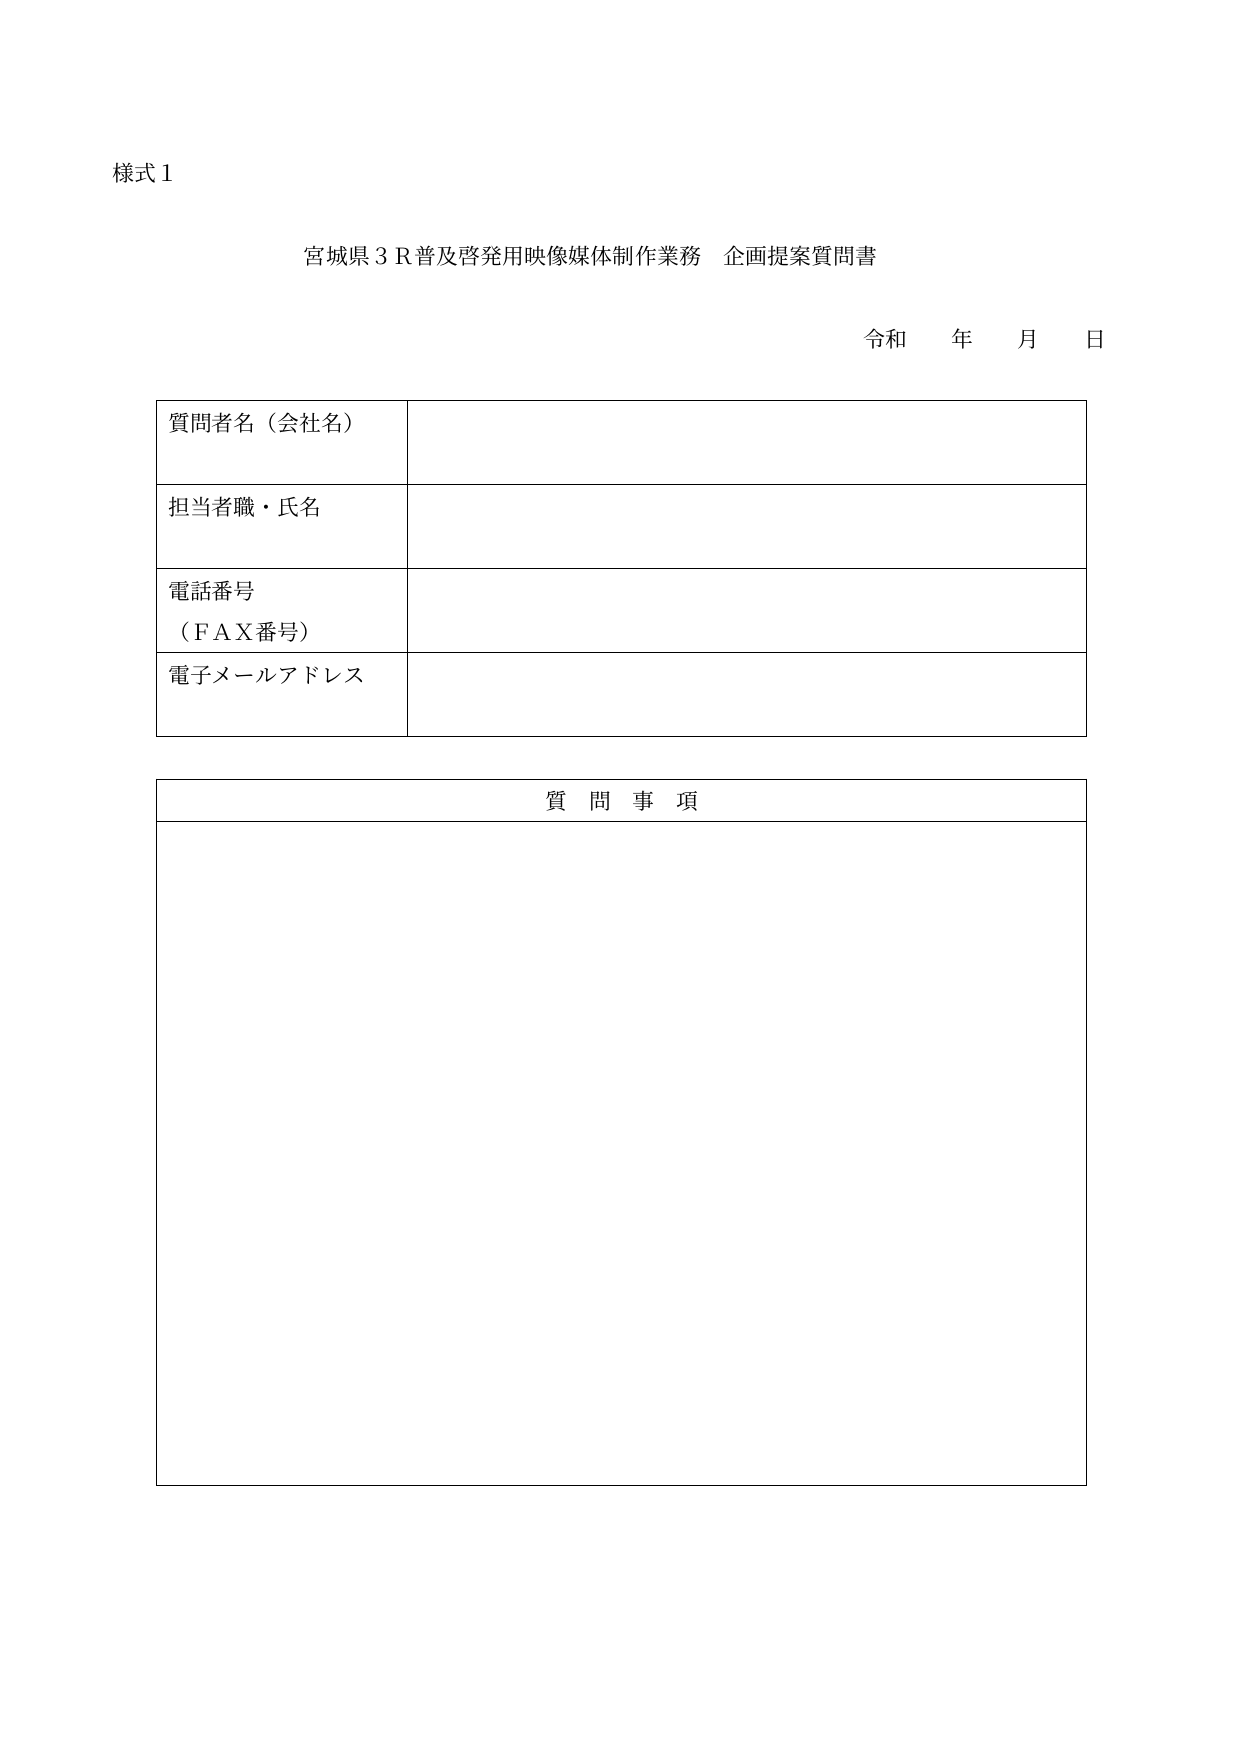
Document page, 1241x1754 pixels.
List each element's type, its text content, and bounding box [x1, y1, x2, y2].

table_cell 担当者職・氏名 [157, 485, 407, 568]
table_cell [408, 485, 1086, 568]
text 様式１ [112, 151, 1128, 193]
table_cell [157, 822, 1086, 1485]
table_cell 電子メールアドレス [157, 653, 407, 736]
text 令和 年 月 日 [53, 317, 1106, 359]
table_header 質問者名（会社名） [157, 401, 407, 484]
table_cell [408, 653, 1086, 736]
table_header 質 問 事 項 [157, 780, 1086, 821]
table_cell 電話番号 （ＦＡＸ番号） [157, 569, 407, 652]
table_header [408, 401, 1086, 484]
text 宮城県３Ｒ普及啓発用映像媒体制作業務 企画提案質問書 [53, 234, 1128, 276]
table_cell [408, 569, 1086, 652]
